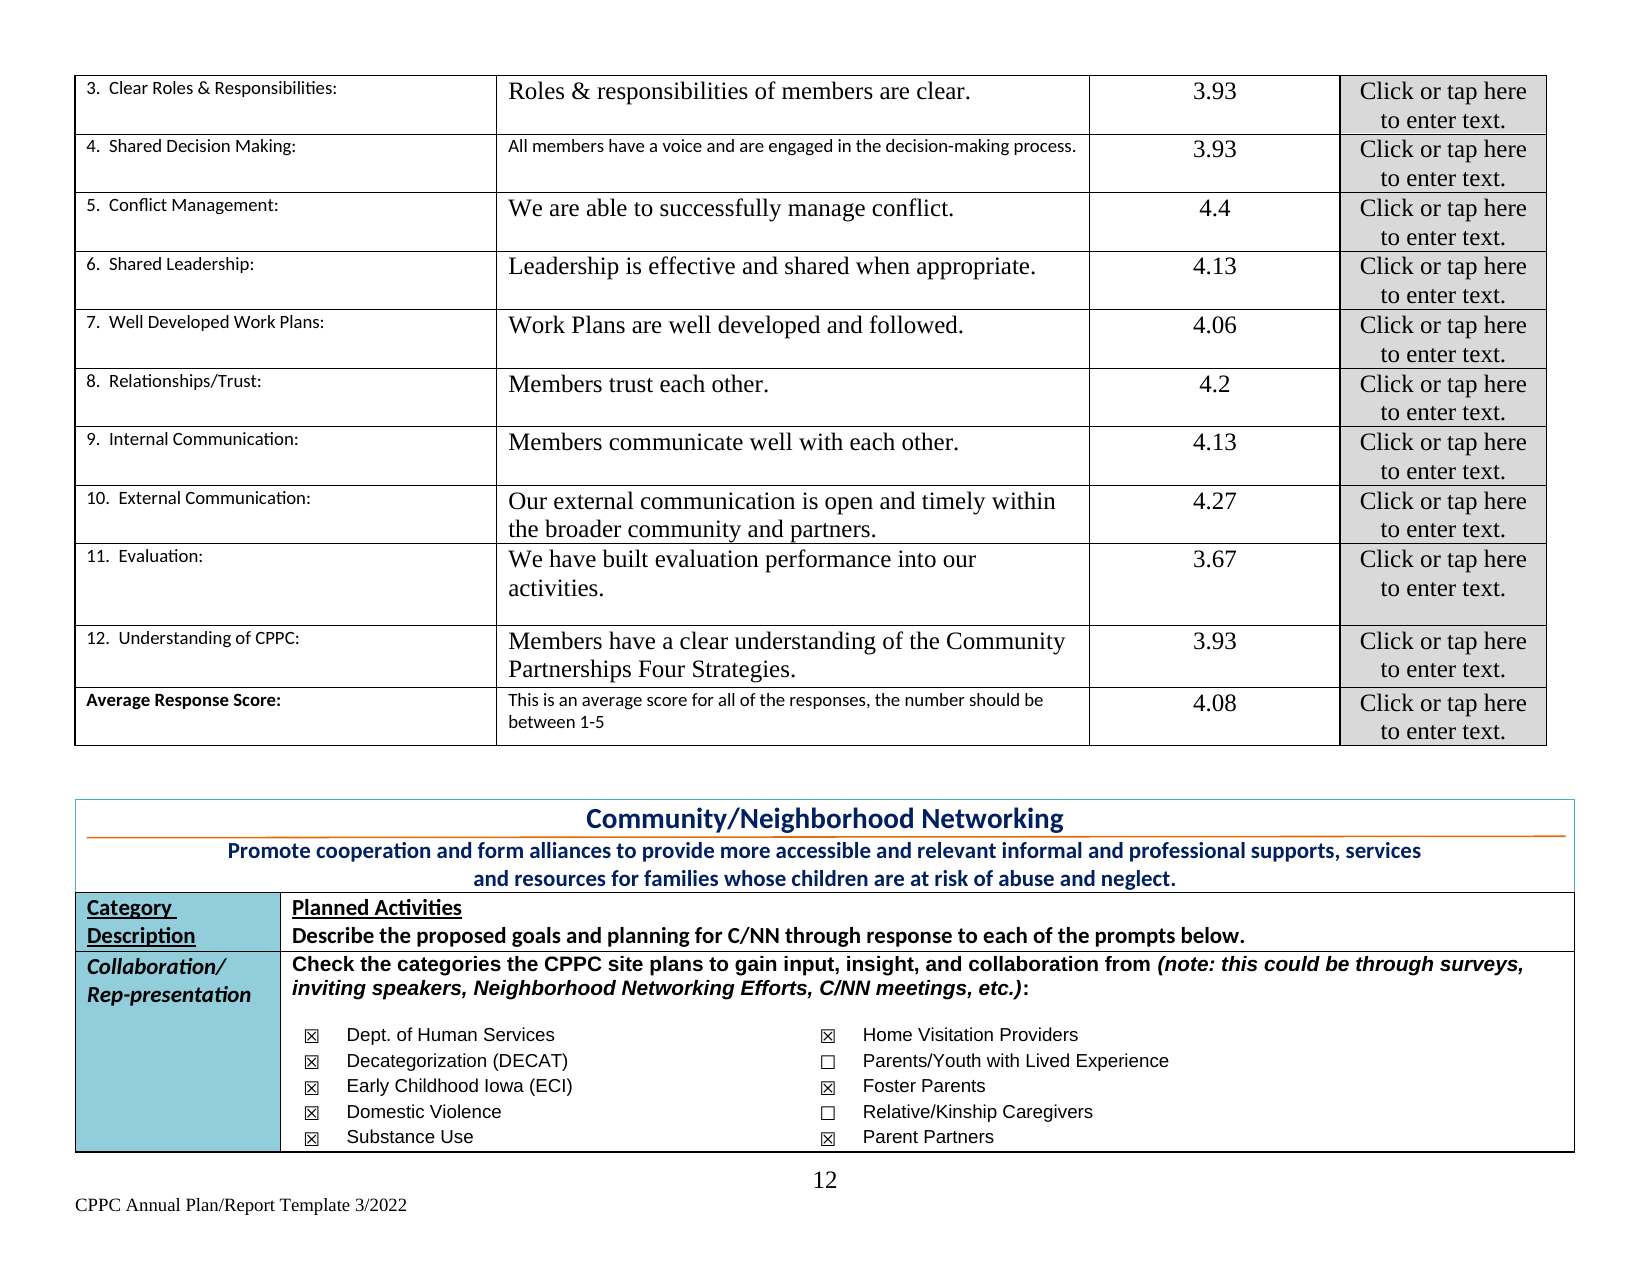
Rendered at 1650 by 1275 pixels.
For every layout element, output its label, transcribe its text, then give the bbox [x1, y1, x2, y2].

table_cell [497, 486, 1089, 543]
table_cell 12. Understanding of CPPC: [76, 626, 496, 687]
table_cell 10. External Communication: [76, 486, 496, 543]
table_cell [76, 952, 280, 1151]
table_cell 9. Internal Communication: [76, 427, 496, 485]
table_cell 7. Well Developed Work Plans: [76, 310, 496, 368]
table_cell This is an average score for all of the responses, the number should be between 1-5 [497, 688, 1089, 745]
table_header Community/Neighborhood Networking Promote cooperation and form alliances to provide more accessible and relevant informal and professional supports, services and resources for families whose children are at risk of abuse and neglect. [76, 800, 1574, 892]
table_cell 5. Conflict Management: [76, 193, 496, 251]
table_cell [497, 544, 1089, 625]
table_cell [497, 626, 1089, 687]
table_cell Average Response Score: [76, 688, 496, 745]
table_cell 11. Evaluation: [76, 544, 496, 625]
table_cell 6. Shared Leadership: [76, 252, 496, 309]
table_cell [281, 952, 1574, 1151]
table_cell [497, 369, 1089, 426]
table_cell [497, 76, 1089, 133]
table_cell 8. Relationships/Trust: [76, 369, 496, 426]
table_cell [497, 427, 1089, 485]
table_cell Category Description [76, 893, 280, 951]
table_cell All members have a voice and are engaged in the decision-making process. [497, 135, 1089, 192]
table_cell Planned Activities Describe the proposed goals and planning for C/NN through response to each of the prompts below. [281, 893, 1574, 951]
table_cell 4. Shared Decision Making: [76, 135, 496, 192]
table_cell 3. Clear Roles & Responsibilities: [76, 76, 496, 133]
